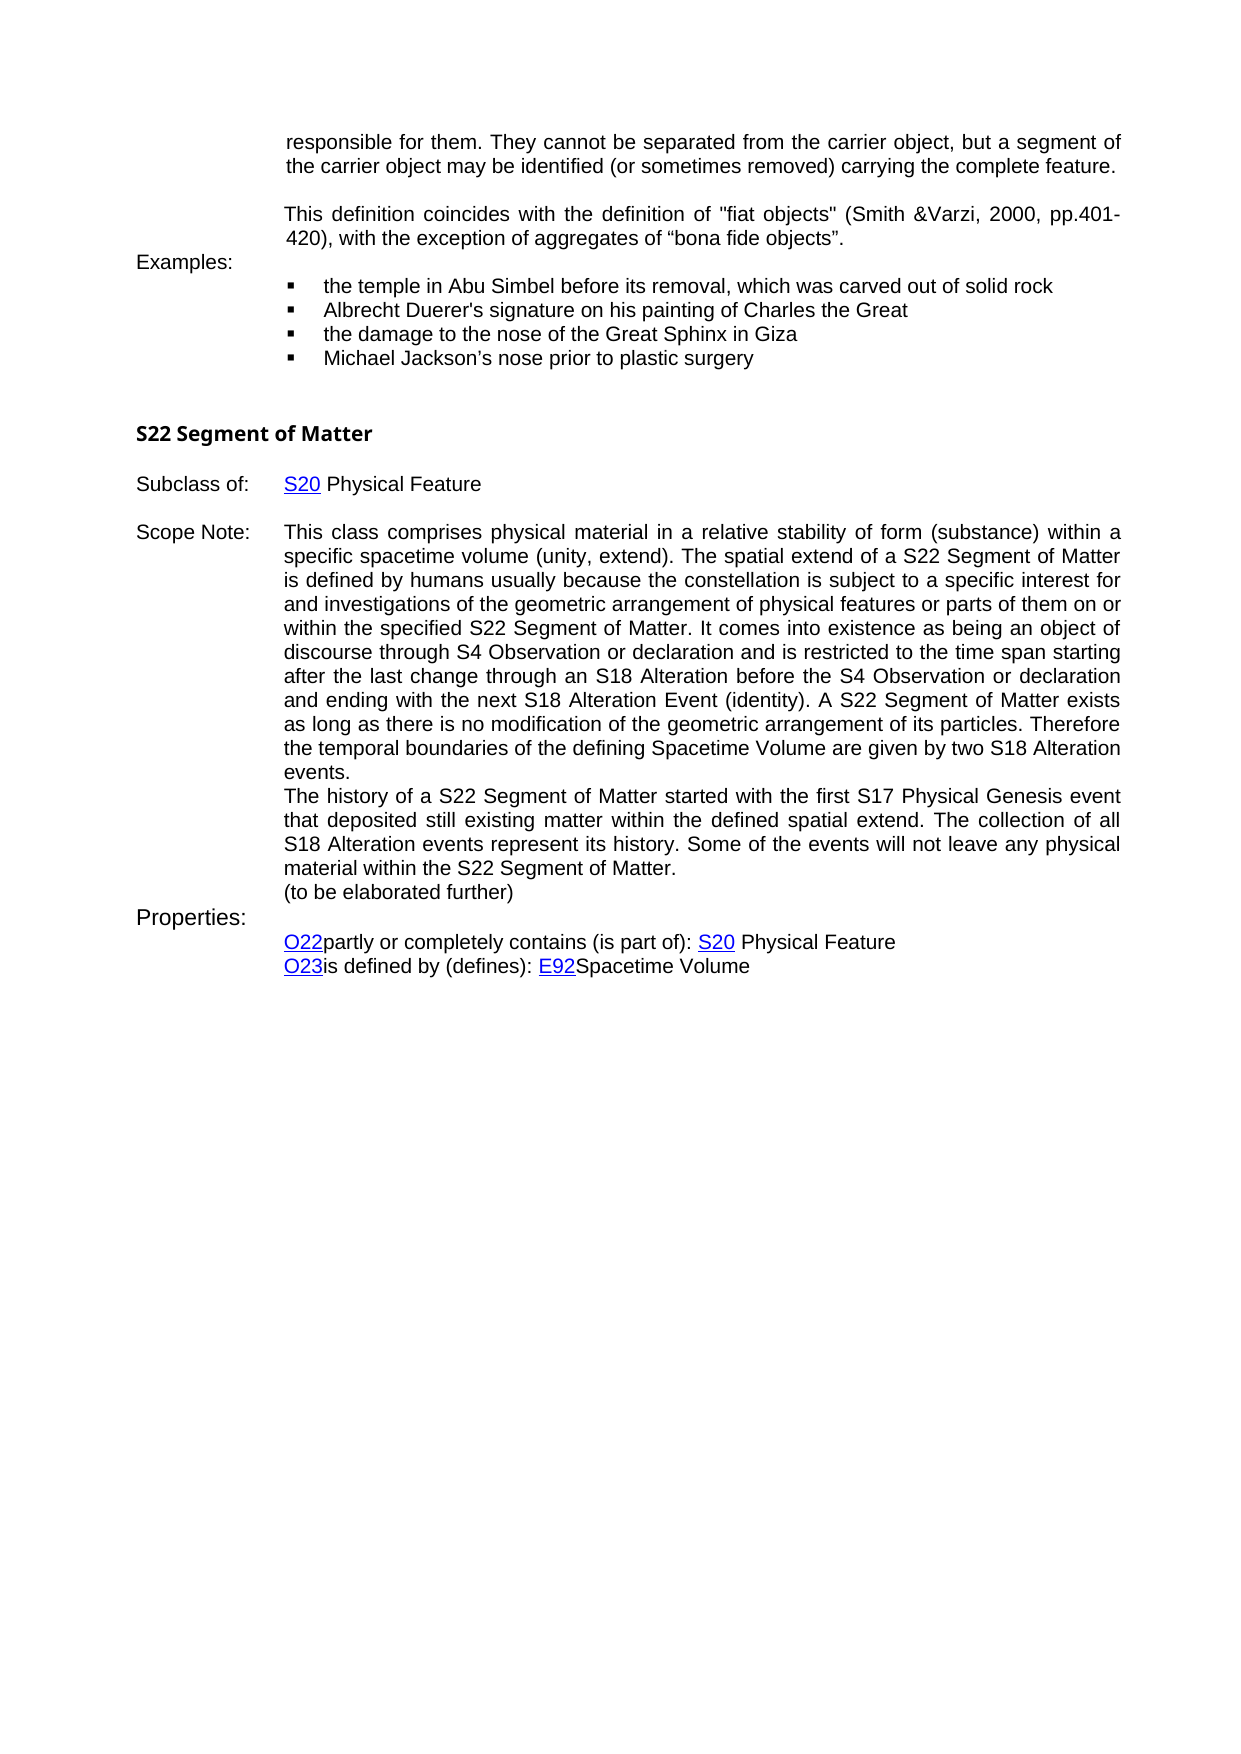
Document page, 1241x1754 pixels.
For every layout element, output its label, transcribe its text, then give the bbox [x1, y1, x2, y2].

list Albrecht Duerer's signature on his painting of Charles the Great [248, 298, 1122, 322]
text The history of a S22 Segment of Matter started with the first S17 Physical Genesis event that deposited still existing matter within the defined spatial extend. The collection of all S18 Alteration events represent its history. Some of the events will not leave any physical material within the S22 Segment of Matter. [283, 784, 1122, 879]
text Properties: [136, 903, 1122, 930]
text Scope Note: This class comprises physical material in a relative stability of form (substance) within a specific spacetime volume (unity, extend). The spatial extend of a S22 Segment of Matter is defined by humans usually because the constellation is subject to a specific interest for and investigations of the geometric arrangement of physical features or parts of them on or within the specified S22 Segment of Matter. It comes into existence as being an object of discourse through S4 Observation or declaration and is restricted to the time span starting after the last change through an S18 Alteration before the S4 Observation or declaration and ending with the next S18 Alteration Event (identity). A S22 Segment of Matter exists as long as there is no modification of the geometric arrangement of its particles. Therefore the temporal boundaries of the defining Spacetime Volume are given by two S18 Alteration events. [136, 520, 1122, 784]
list the damage to the nose of the Great Sphinx in Giza [248, 322, 1122, 346]
text O22partly or completely contains (is part of): S20 Physical Feature [283, 930, 1122, 954]
text (to be elaborated further) [210, 879, 1122, 903]
subtitle S22 Segment of Matter [136, 419, 1122, 447]
text This definition coincides with the definition of "fiat objects" (Smith &Varzi, 2000, pp.401-420), with the exception of aggregates of “bona fide objects”. [283, 202, 1122, 250]
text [286, 130, 1122, 178]
text O23is defined by (defines): E92Spacetime Volume [210, 954, 1122, 978]
text Examples: [136, 250, 1122, 274]
text Subclass of: S20 Physical Feature [136, 472, 1122, 496]
list Michael Jackson’s nose prior to plastic surgery [248, 346, 1122, 370]
list the temple in Abu Simbel before its removal, which was carved out of solid rock [248, 274, 1122, 298]
